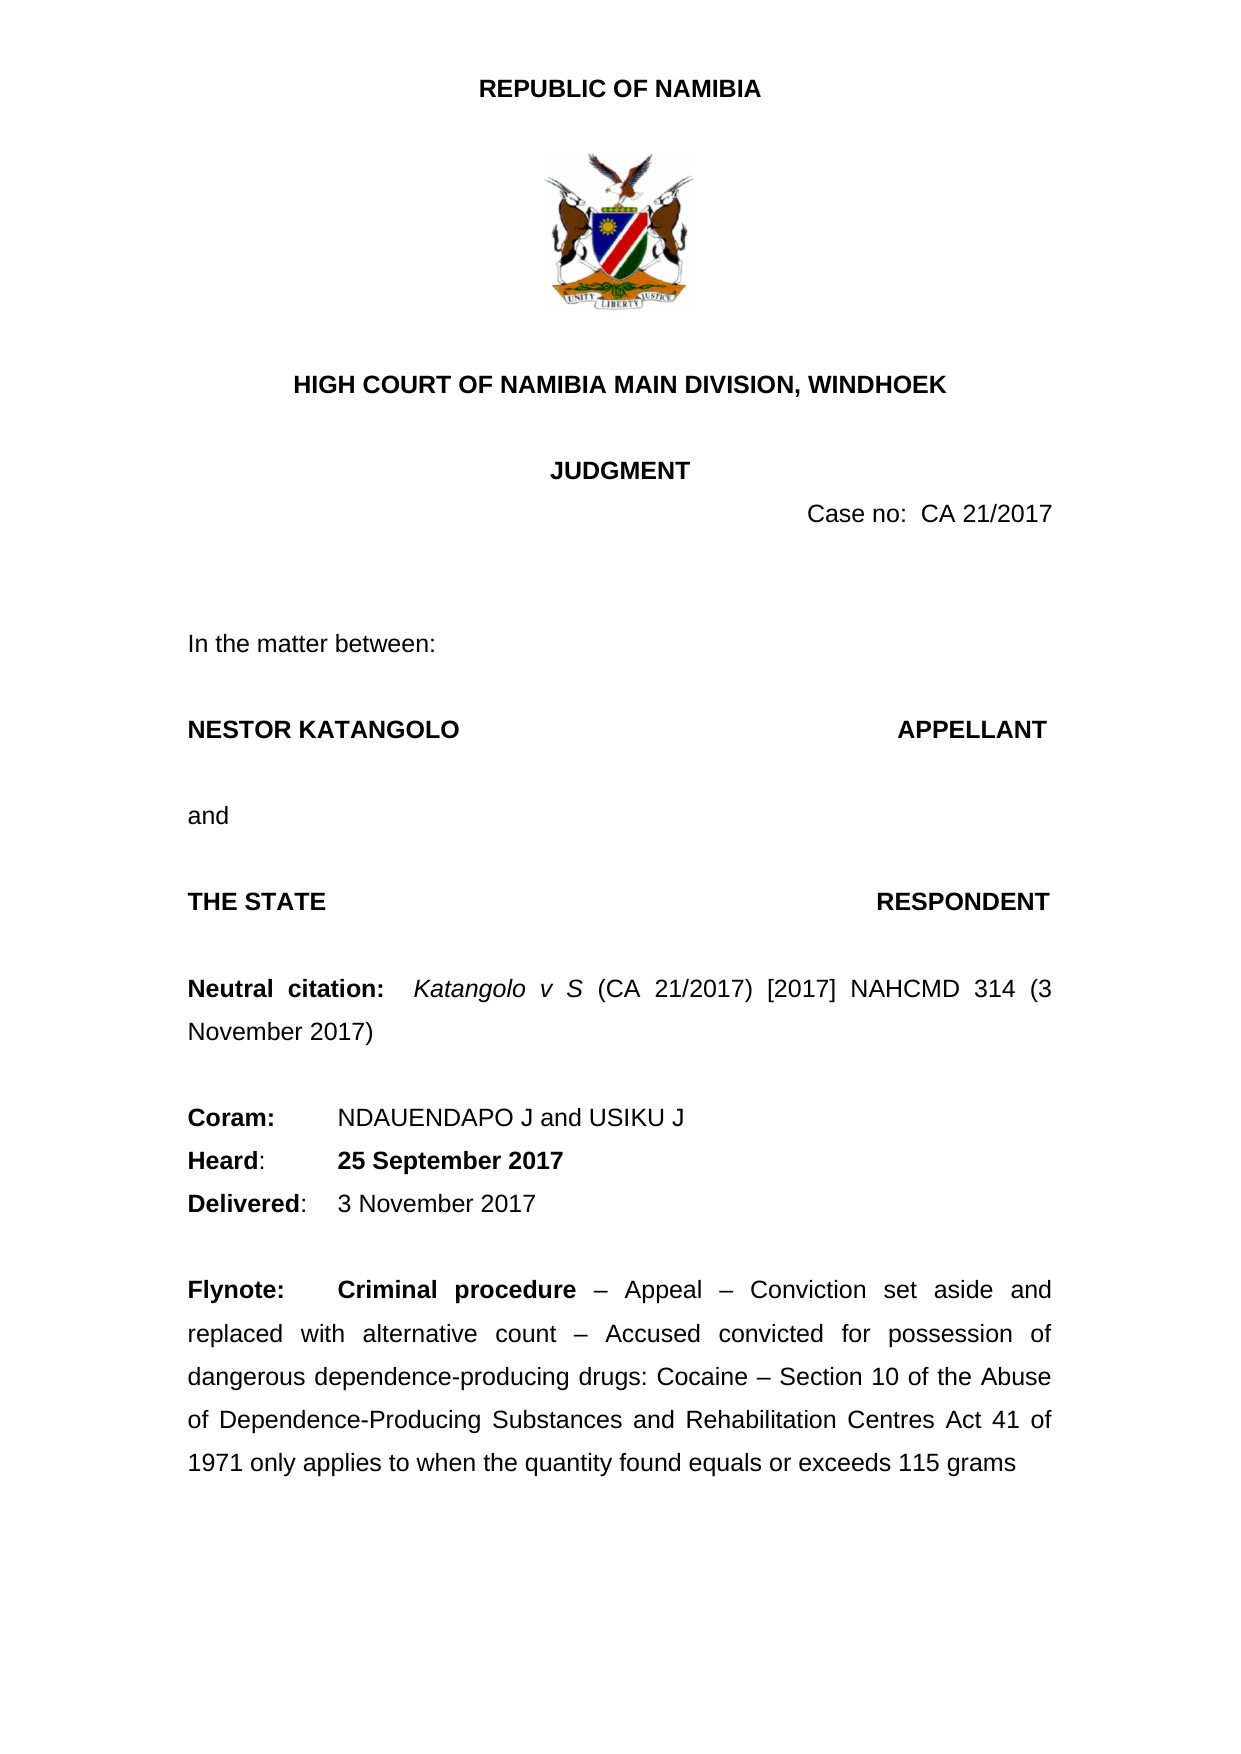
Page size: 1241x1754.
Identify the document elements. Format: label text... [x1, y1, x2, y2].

text Heard: 25 September 2017 [187, 1146, 1053, 1175]
text THE STATE RESPONDENT [187, 887, 1053, 916]
text Coram: NDAUENDAPO J and USIKU J [187, 1103, 1053, 1132]
text Delivered: 3 November 2017 [187, 1189, 1053, 1218]
picture [544, 152, 696, 313]
text and [187, 801, 1053, 830]
text In the matter between: [187, 628, 1053, 657]
text Case no: CA 21/2017 [187, 499, 1053, 528]
text NESTOR KATANGOLO APPELLANT [187, 715, 1053, 743]
text HIGH COURT OF NAMIBIA MAIN DIVISION, WINDHOEK [187, 370, 1053, 398]
text Flynote: Criminal procedure – Appeal – Conviction set aside and replaced with alternative count – Accused convicted for possession of dangerous dependence-producing drugs: Cocaine – Section 10 of the Abuse of Dependence-Producing Substances and Rehabilitation Centres Act 41 of 1971 only applies to when the quantity found equals or exceeds 115 grams [187, 1275, 1053, 1477]
text Neutral citation: Katangolo v S (CA 21/2017) [2017] NAHCMD 314 (3 November 2017) [187, 973, 1053, 1045]
text REPUBLIC OF NAMIBIA [187, 74, 1053, 103]
text JUDGMENT [187, 456, 1053, 485]
